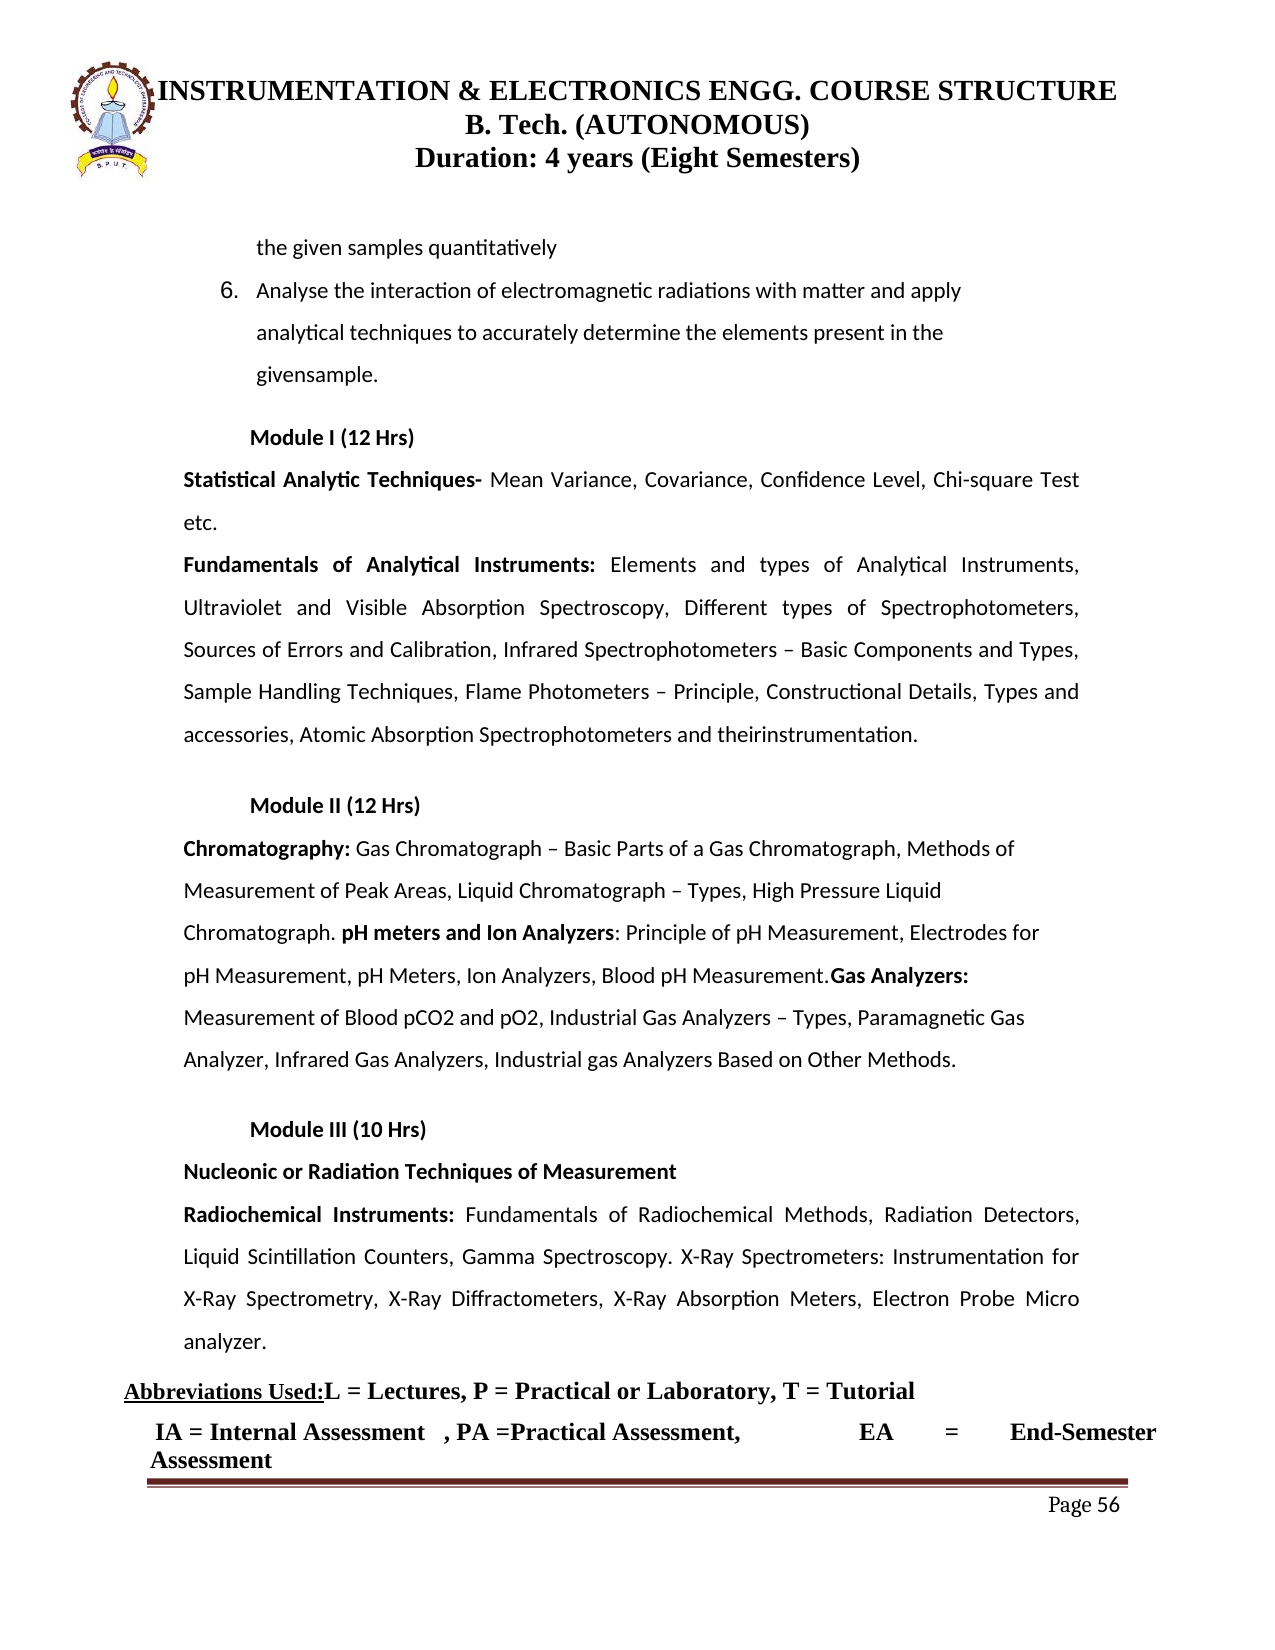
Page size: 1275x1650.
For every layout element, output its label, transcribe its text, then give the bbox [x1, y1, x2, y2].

picture [63, 52, 162, 181]
text Fundamentals of Analytical Instruments: Elements and types of Analytical Instruments, Ultraviolet and Visible Absorption Spectroscopy, Different types of Spectrophotometers, Sources of Errors and Calibration, Infrared Spectrophotometers – Basic Components and Types, Sample Handling Techniques, Flame Photometers – Principle, Constructional Details, Types and accessories, Atomic Absorption Spectrophotometers and theirinstrumentation. [183, 551, 1081, 748]
text Radiochemical Instruments: Fundamentals of Radiochemical Methods, Radiation Detectors, Liquid Scintillation Counters, Gamma Spectroscopy. X-Ray Spectrometers: Instrumentation for X-Ray Spectrometry, X-Ray Diffractometers, X-Ray Absorption Meters, Electron Probe Micro analyzer. [183, 1200, 1081, 1355]
text Abbreviations Used:L = Lectures, P = Practical or Laboratory, T = Tutorial [123, 1376, 1214, 1405]
subtitle Module III (10 Hrs) [249, 1115, 1214, 1143]
text Nucleonic or Radiation Techniques of Measurement [183, 1157, 1214, 1186]
text Statistical Analytic Techniques- Mean Variance, Covariance, Confidence Level, Chi-square Test etc. [183, 466, 1081, 536]
text the given samples quantitatively [256, 233, 1214, 261]
subtitle Module II (12 Hrs) [249, 791, 1214, 819]
subtitle IA = Internal Assessment , PA =Practical Assessment, EA = End-Semester Assessment [150, 1417, 1160, 1474]
list Analyse the interaction of electromagnetic radiations with matter and apply analytical techniques to accurately determine the elements present in the givensample. [220, 276, 964, 388]
text Chromatography: Gas Chromatograph – Basic Parts of a Gas Chromatograph, Methods of Measurement of Peak Areas, Liquid Chromatograph – Types, High Pressure Liquid Chromatograph. pH meters and Ion Analyzers: Principle of pH Measurement, Electrodes for pH Measurement, pH Meters, Ion Analyzers, Blood pH Measurement.Gas Analyzers: Measurement of Blood pCO2 and pO2, Industrial Gas Analyzers – Types, Paramagnetic Gas Analyzer, Infrared Gas Analyzers, Industrial gas Analyzers Based on Other Methods. [183, 834, 1042, 1073]
subtitle Module I (12 Hrs) [249, 423, 1214, 451]
